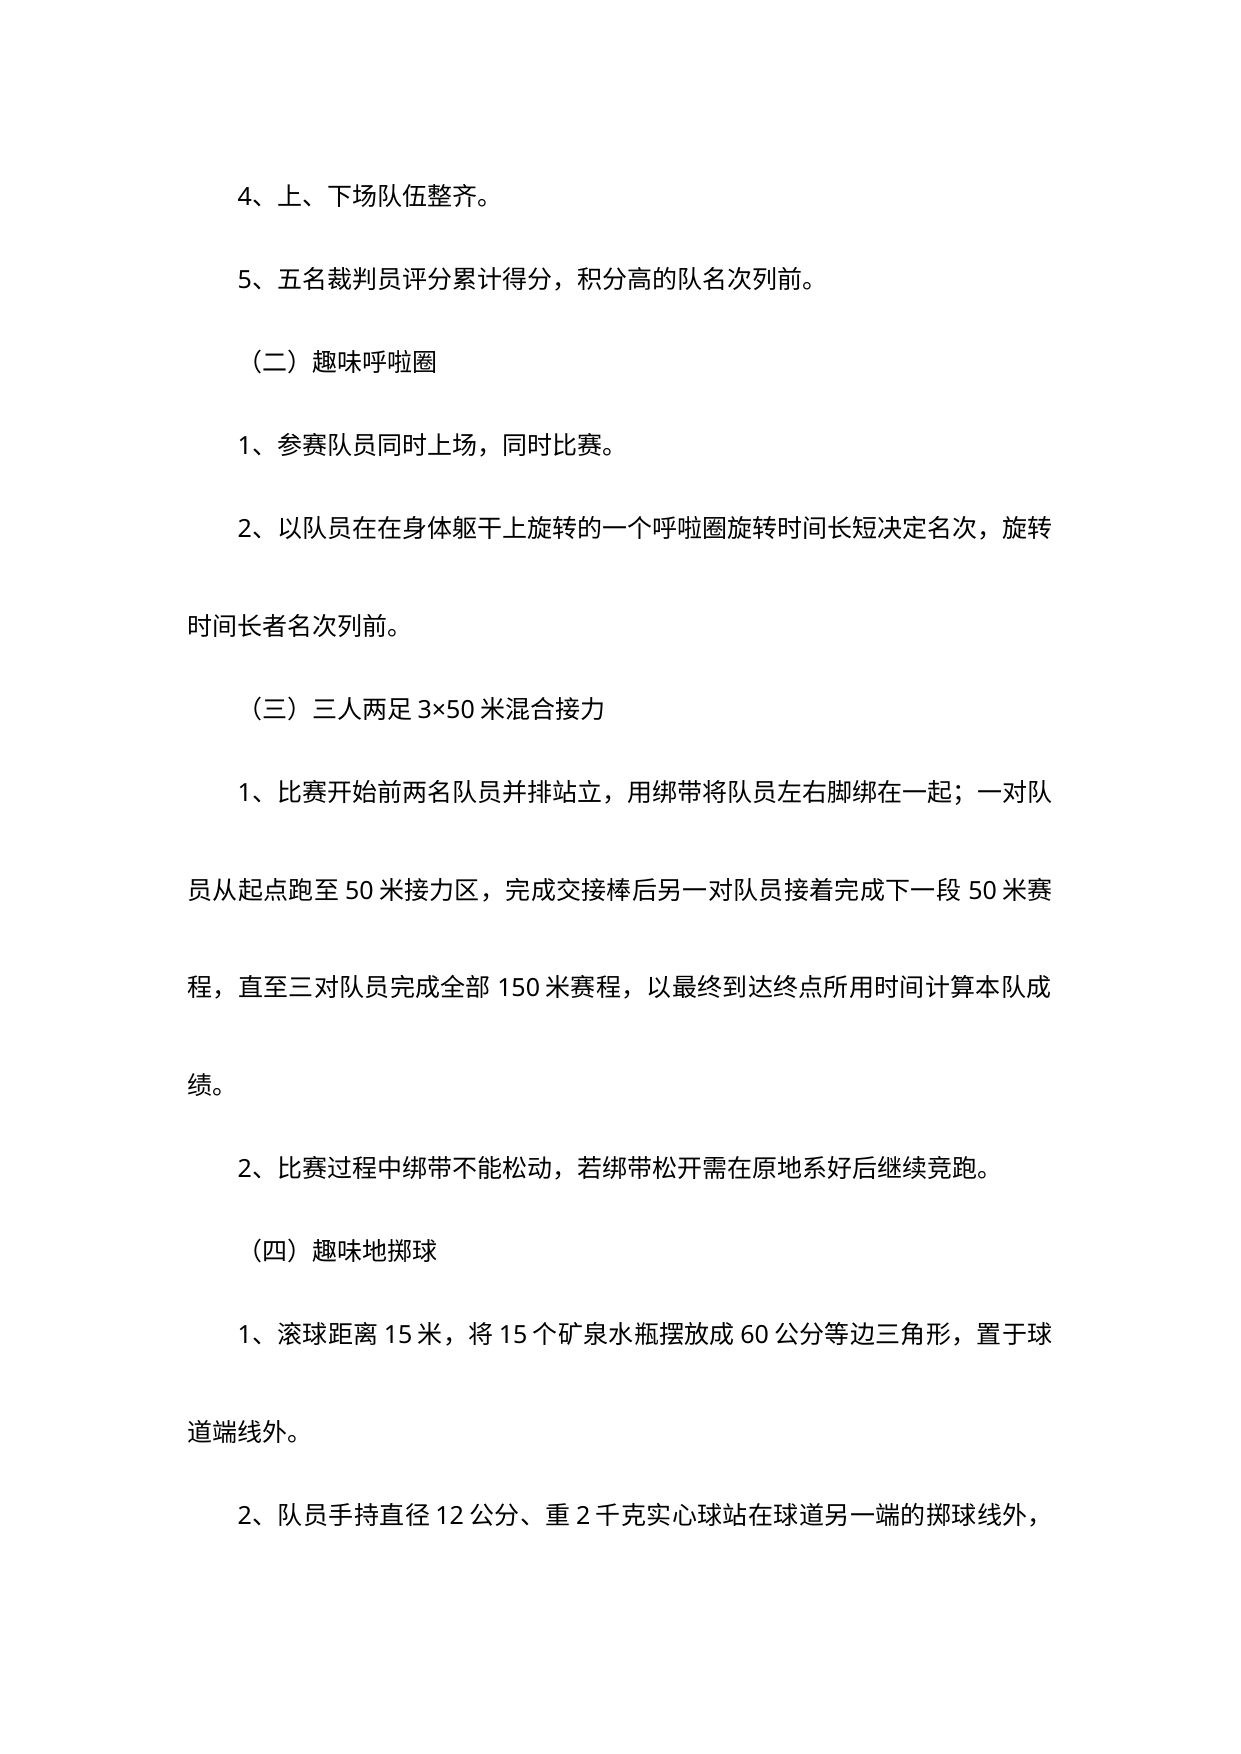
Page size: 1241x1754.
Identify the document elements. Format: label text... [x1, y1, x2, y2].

text 2、比赛过程中绑带不能松动，若绑带松开需在原地系好后继续竞跑。 [187, 1134, 1053, 1199]
text 5、五名裁判员评分累计得分，积分高的队名次列前。 [187, 245, 1053, 310]
text 2、以队员在在身体躯干上旋转的一个呼啦圈旋转时间长短决定名次，旋转时间长者名次列前。 [187, 494, 1053, 657]
text （三）三人两足3×50米混合接力 [187, 675, 1053, 740]
text （四）趣味地掷球 [187, 1217, 1053, 1282]
text 1、比赛开始前两名队员并排站立，用绑带将队员左右脚绑在一起；一对队员从起点跑至50米接力区，完成交接棒后另一对队员接着完成下一段50米赛程，直至三对队员完成全部150米赛程，以最终到达终点所用时间计算本队成绩。 [187, 758, 1053, 1116]
text 1、滚球距离15米，将15个矿泉水瓶摆放成60公分等边三角形，置于球道端线外。 [187, 1300, 1053, 1463]
text （二）趣味呼啦圈 [187, 328, 1053, 393]
text 1、参赛队员同时上场，同时比赛。 [187, 411, 1053, 476]
text 4、上、下场队伍整齐。 [187, 162, 1053, 227]
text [187, 1481, 1053, 1546]
